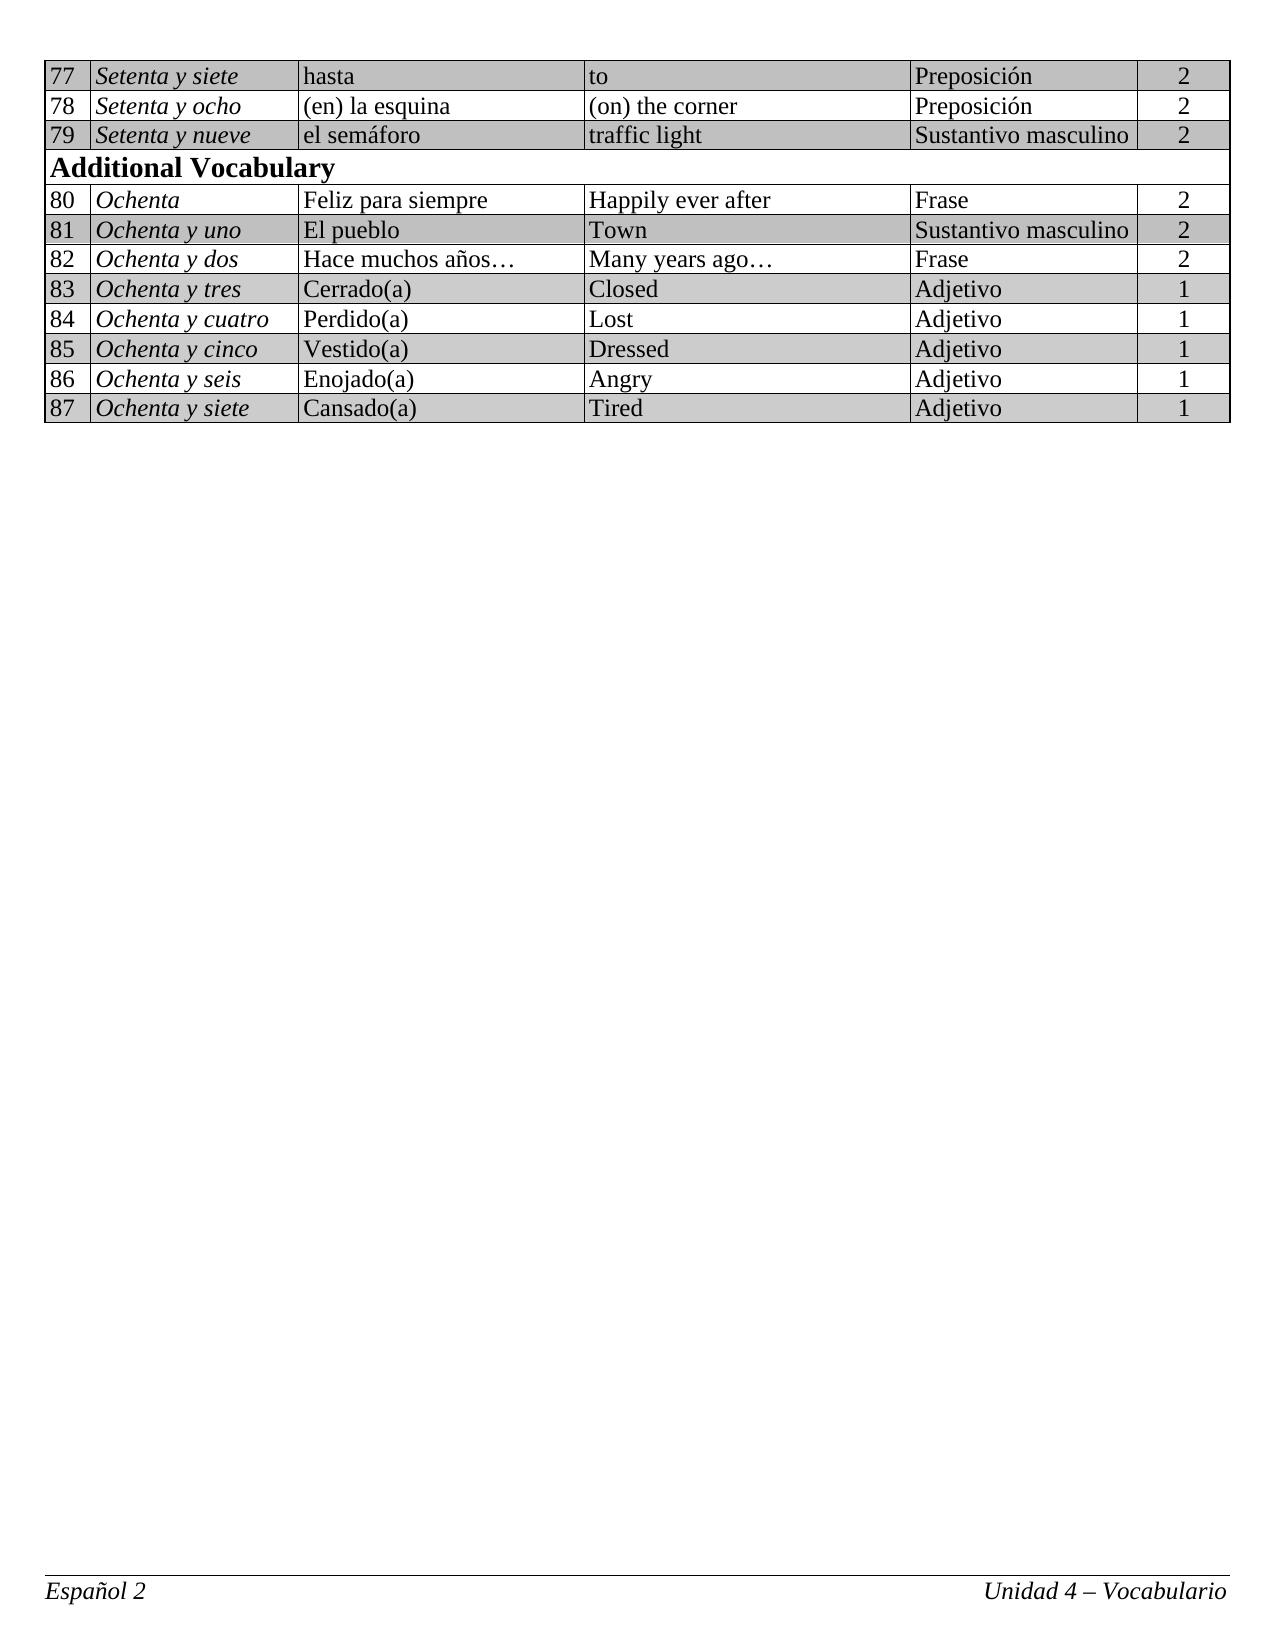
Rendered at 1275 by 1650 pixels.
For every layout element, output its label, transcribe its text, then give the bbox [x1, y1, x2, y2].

table_cell Frase [911, 185, 1137, 214]
table_cell Adjetivo [911, 394, 1137, 422]
table_cell (on) the corner [585, 91, 910, 119]
table_cell Additional Vocabulary [46, 150, 1229, 184]
table_cell Preposición [911, 91, 1137, 119]
table_cell 2 [1138, 61, 1229, 90]
table_cell Cansado(a) [299, 394, 584, 422]
table_cell Feliz para siempre [299, 185, 584, 214]
table_cell Ochenta y uno [91, 215, 298, 243]
table_cell el semáforo [299, 121, 584, 149]
table_cell Setenta y siete [91, 61, 298, 90]
table_cell Adjetivo [911, 364, 1137, 392]
table_cell Happily ever after [585, 185, 910, 214]
table_cell Enojado(a) [299, 364, 584, 392]
table_cell 1 [1138, 394, 1229, 422]
table_cell Ochenta y cinco [91, 334, 298, 363]
table_cell Dressed [585, 334, 910, 363]
table_cell Hace muchos años… [299, 245, 584, 273]
table_cell traffic light [585, 121, 910, 149]
table_cell Cerrado(a) [299, 274, 584, 303]
table_cell Frase [911, 245, 1137, 273]
table_cell 81 [46, 215, 90, 243]
table_cell Lost [585, 304, 910, 333]
table_cell 87 [46, 394, 90, 422]
table_cell Adjetivo [911, 274, 1137, 303]
table_cell 2 [1138, 185, 1229, 214]
table_cell Sustantivo masculino [911, 215, 1137, 243]
table_cell Ochenta y siete [91, 394, 298, 422]
table_cell 1 [1138, 274, 1229, 303]
table_cell 2 [1138, 91, 1229, 119]
table_cell Vestido(a) [299, 334, 584, 363]
table_cell (en) la esquina [299, 91, 584, 119]
table_cell 82 [46, 245, 90, 273]
table_cell 2 [1138, 121, 1229, 149]
table_cell to [585, 61, 910, 90]
table_cell hasta [299, 61, 584, 90]
table_cell Angry [585, 364, 910, 392]
table_cell Sustantivo masculino [911, 121, 1137, 149]
table_cell El pueblo [299, 215, 584, 243]
table_cell 1 [1138, 304, 1229, 333]
table_cell Adjetivo [911, 304, 1137, 333]
table_cell Perdido(a) [299, 304, 584, 333]
table_cell 77 [46, 61, 90, 90]
table_cell Ochenta y cuatro [91, 304, 298, 333]
table_cell Ochenta y seis [91, 364, 298, 392]
table_cell 86 [46, 364, 90, 392]
table_cell Adjetivo [911, 334, 1137, 363]
table_cell Preposición [911, 61, 1137, 90]
table_cell Closed [585, 274, 910, 303]
table_cell 84 [46, 304, 90, 333]
table_cell Many years ago… [585, 245, 910, 273]
table_cell 2 [1138, 245, 1229, 273]
table_cell Setenta y nueve [91, 121, 298, 149]
table_cell Ochenta y dos [91, 245, 298, 273]
table_cell Setenta y ocho [91, 91, 298, 119]
table_cell 83 [46, 274, 90, 303]
table_cell Ochenta [91, 185, 298, 214]
table_cell 85 [46, 334, 90, 363]
table_cell 78 [46, 91, 90, 119]
table_cell 80 [46, 185, 90, 214]
table_cell 2 [1138, 215, 1229, 243]
table_cell Ochenta y tres [91, 274, 298, 303]
table_cell Tired [585, 394, 910, 422]
table_cell 79 [46, 121, 90, 149]
table_cell Town [585, 215, 910, 243]
table_cell 1 [1138, 334, 1229, 363]
table_cell 1 [1138, 364, 1229, 392]
